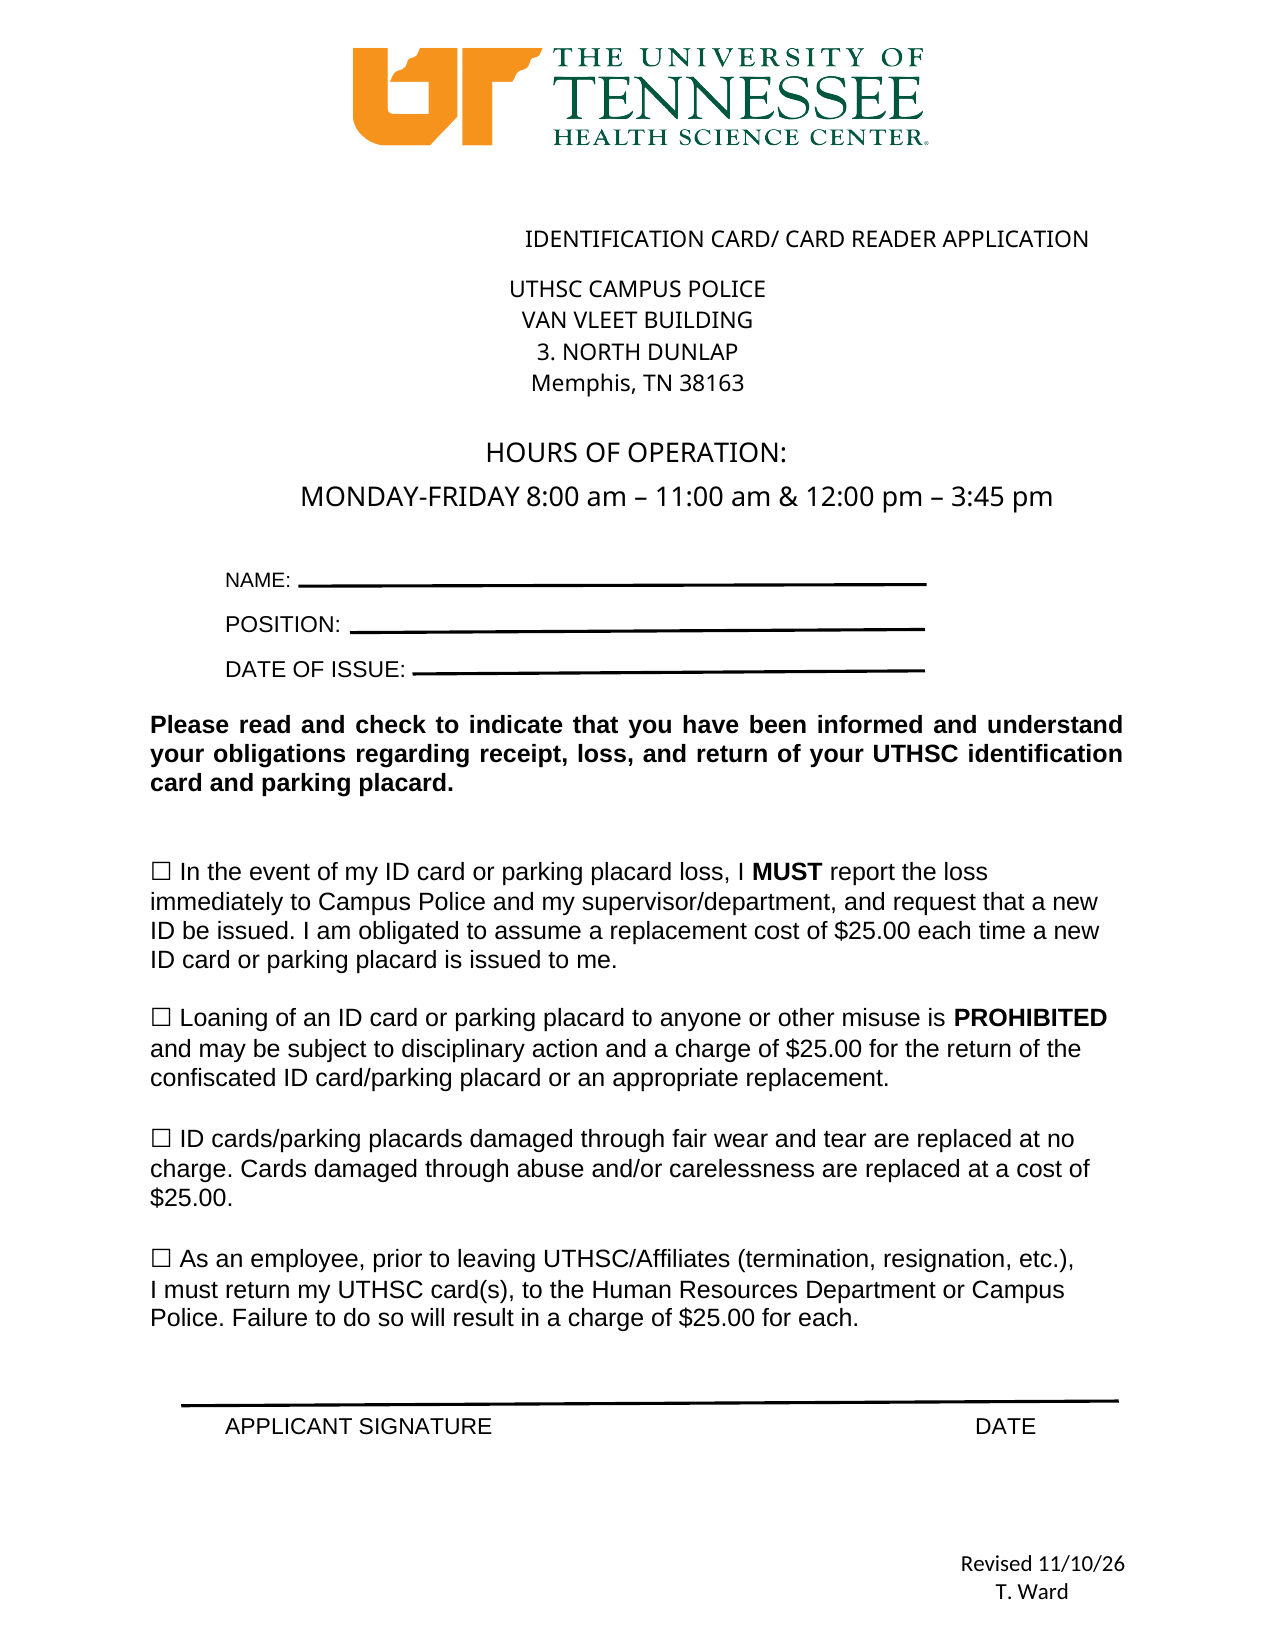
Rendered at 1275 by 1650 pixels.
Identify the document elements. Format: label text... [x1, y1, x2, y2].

text ☐ In the event of my ID card or parking placard loss, I MUST report the loss immediately to Campus Police and my supervisor/department, and request that a new ID be issued. I am obligated to assume a replacement cost of $25.00 each time a new ID card or parking placard is issued to me. [150, 853, 1125, 973]
text Please read and check to indicate that you have been informed and understand your obligations regarding receipt, loss, and return of your UTHSC identification card and parking placard. [150, 710, 1125, 796]
text ☐ Loaning of an ID card or parking placard to anyone or other misuse is PROHIBITED and may be subject to disciplinary action and a charge of $25.00 for the return of the confiscated ID card/parking placard or an appropriate replacement. [150, 1000, 1125, 1091]
text ☐ ID cards/parking placards damaged through fair wear and tear are replaced at no charge. Cards damaged through abuse and/or carelessness are replaced at a cost of $25.00. [150, 1120, 1125, 1212]
text Memphis, TN 38163 [150, 367, 1125, 398]
text NAME: [150, 568, 1125, 592]
text POSITION: [150, 611, 1125, 637]
text UTHSC CAMPUS POLICE [150, 273, 1125, 304]
text I must return my UTHSC card(s), to the Human Resources Department or Campus Police. Failure to do so will result in a charge of $25.00 for each. [150, 1274, 1125, 1332]
text BUILDING & DOOR VALID HOURS IDENTIFICATION CARD/ CARD READER APPLICATION [150, 194, 1125, 254]
text APPLICANT SIGNATURE DATE [150, 1413, 1125, 1466]
picture [299, 0, 976, 194]
text ☐ As an employee, prior to leaving UTHSC/Affiliates (termination, resignation, etc.), [150, 1241, 1125, 1274]
text HOURS OF OPERATION: [150, 433, 1125, 470]
text MONDAY-FRIDAY 8:00 am – 11:00 am & 12:00 pm – 3:45 pm [150, 477, 1125, 514]
text VAN VLEET BUILDING [150, 304, 1125, 336]
text DATE OF ISSUE: [150, 656, 1125, 682]
text 3. NORTH DUNLAP [150, 336, 1125, 367]
